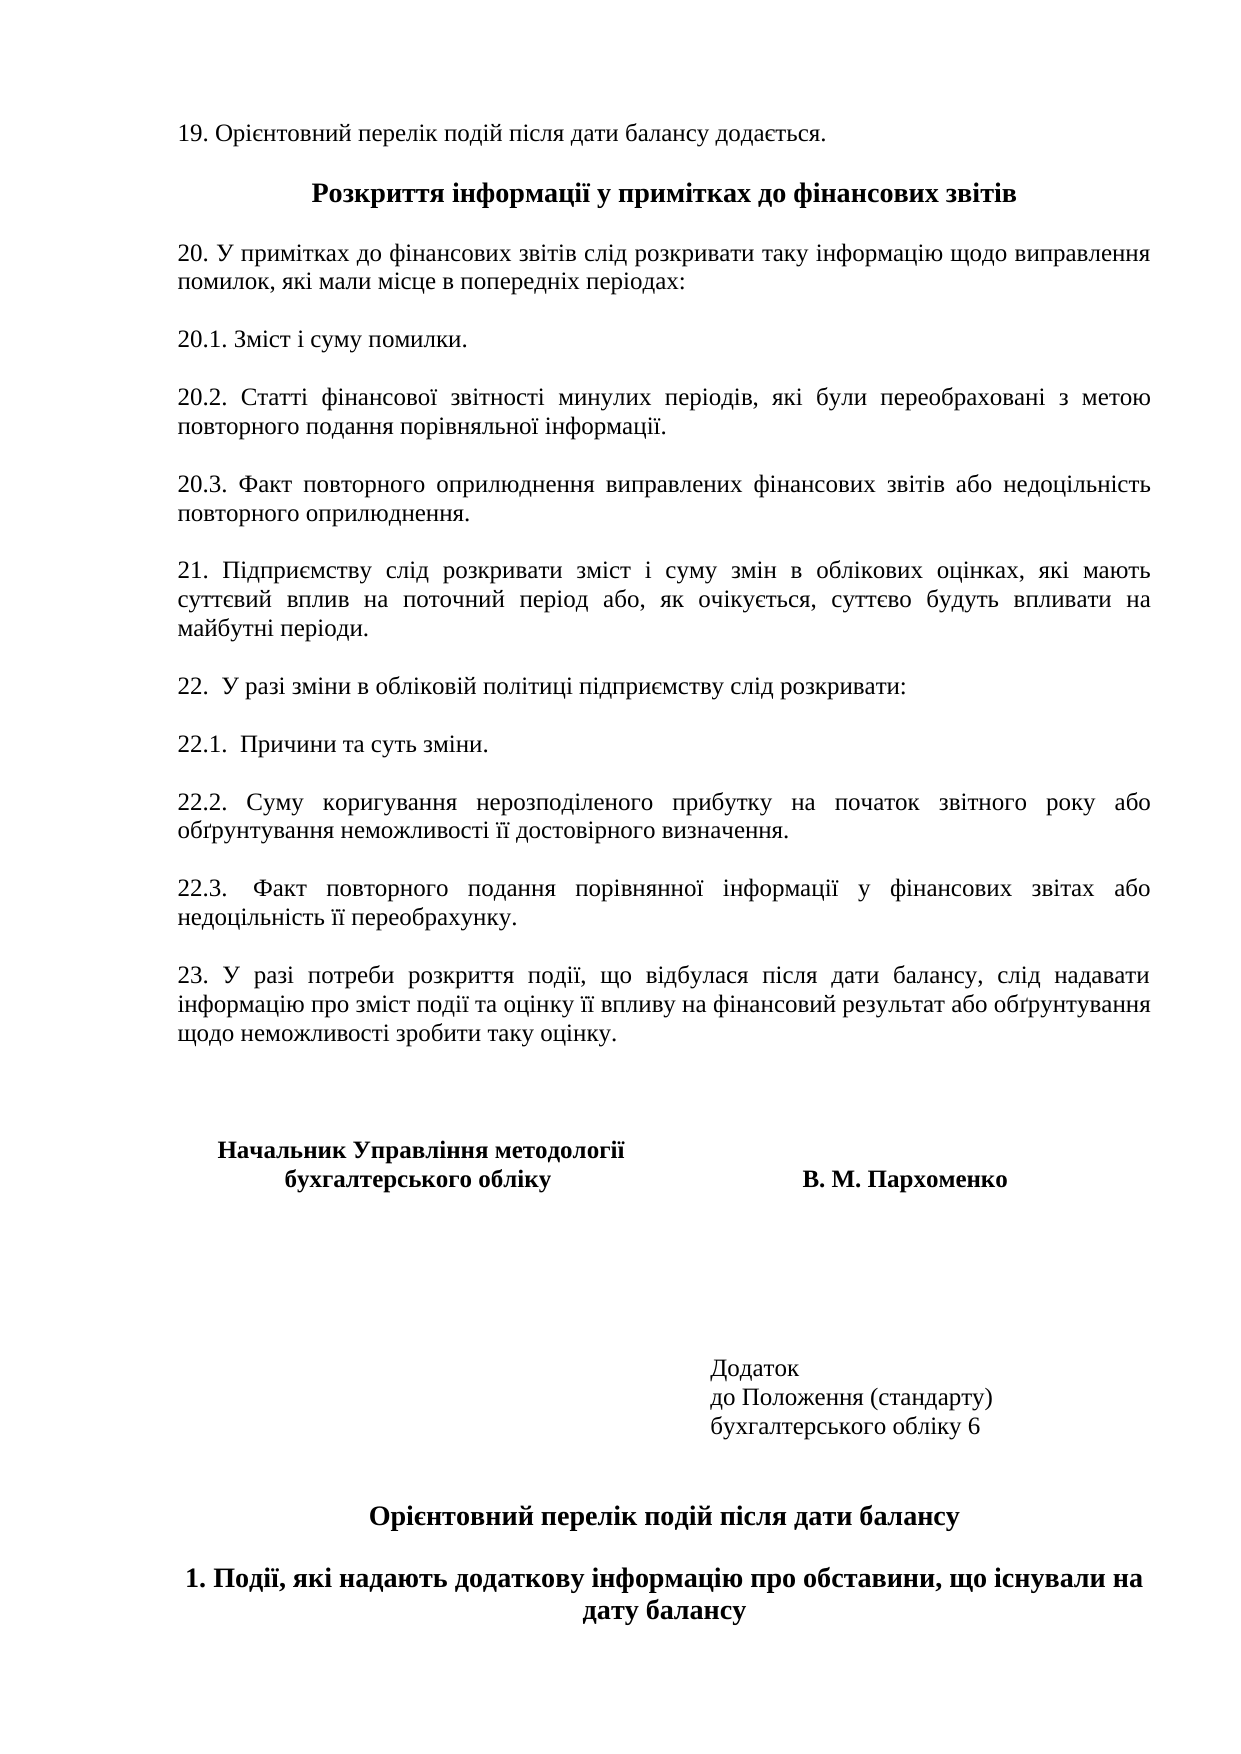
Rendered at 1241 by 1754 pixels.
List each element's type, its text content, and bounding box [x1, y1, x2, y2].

text 23. У разі потреби розкриття події, що відбулася після дати балансу, слід надавати інформацію про зміст події та оцінку її впливу на фінансовий результат або обґрунтування щодо неможливості зробити таку оцінку. [177, 960, 1152, 1046]
text 22.2. Суму коригування нерозподіленого прибутку на початок звітного року або обґрунтування неможливості її достовірного визначення. [177, 787, 1152, 844]
subtitle Орієнтовний перелік подій після дати балансу [177, 1499, 1152, 1532]
text 20.2. Статті фінансової звітності минулих періодів, які були переобраховані з метою повторного подання порівняльної інформації. [177, 382, 1152, 440]
text 20.3. Факт повторного оприлюднення виправлених фінансових звітів або недоцільність повторного оприлюднення. [177, 469, 1152, 526]
table_header Начальник Управління методології бухгалтерського обліку [177, 1134, 664, 1194]
subtitle Розкриття інформації у примітках до фінансових звітів [177, 176, 1152, 208]
text 22. У разі зміни в обліковій політиці підприємству слід розкривати: [177, 671, 1152, 700]
subtitle 1. Події, які надають додаткову інформацію про обставини, що існували на дату балансу [177, 1561, 1152, 1626]
text 22.3. Факт повторного подання порівнянної інформації у фінансових звітах або недоцільність її переобрахунку. [177, 873, 1152, 931]
text 19. Орієнтовний перелік подій після дати балансу додається. [177, 118, 1152, 147]
text 22.1. Причини та суть зміни. [177, 729, 1152, 758]
table_header В. М. Пархоменко [664, 1134, 1152, 1194]
table_header Додаток до Положення (стандарту) бухгалтерського обліку 6 [709, 1352, 1147, 1441]
text 20. У примітках до фінансових звітів слід розкривати таку інформацію щодо виправлення помилок, які мали місце в попередніх періодах: [177, 238, 1152, 295]
text 21. Підприємству слід розкривати зміст і суму змін в облікових оцінках, які мають суттєвий вплив на поточний період або, як очікується, суттєво будуть впливати на майбутні періоди. [177, 556, 1152, 642]
text 20.1. Зміст і суму помилки. [177, 324, 1152, 353]
